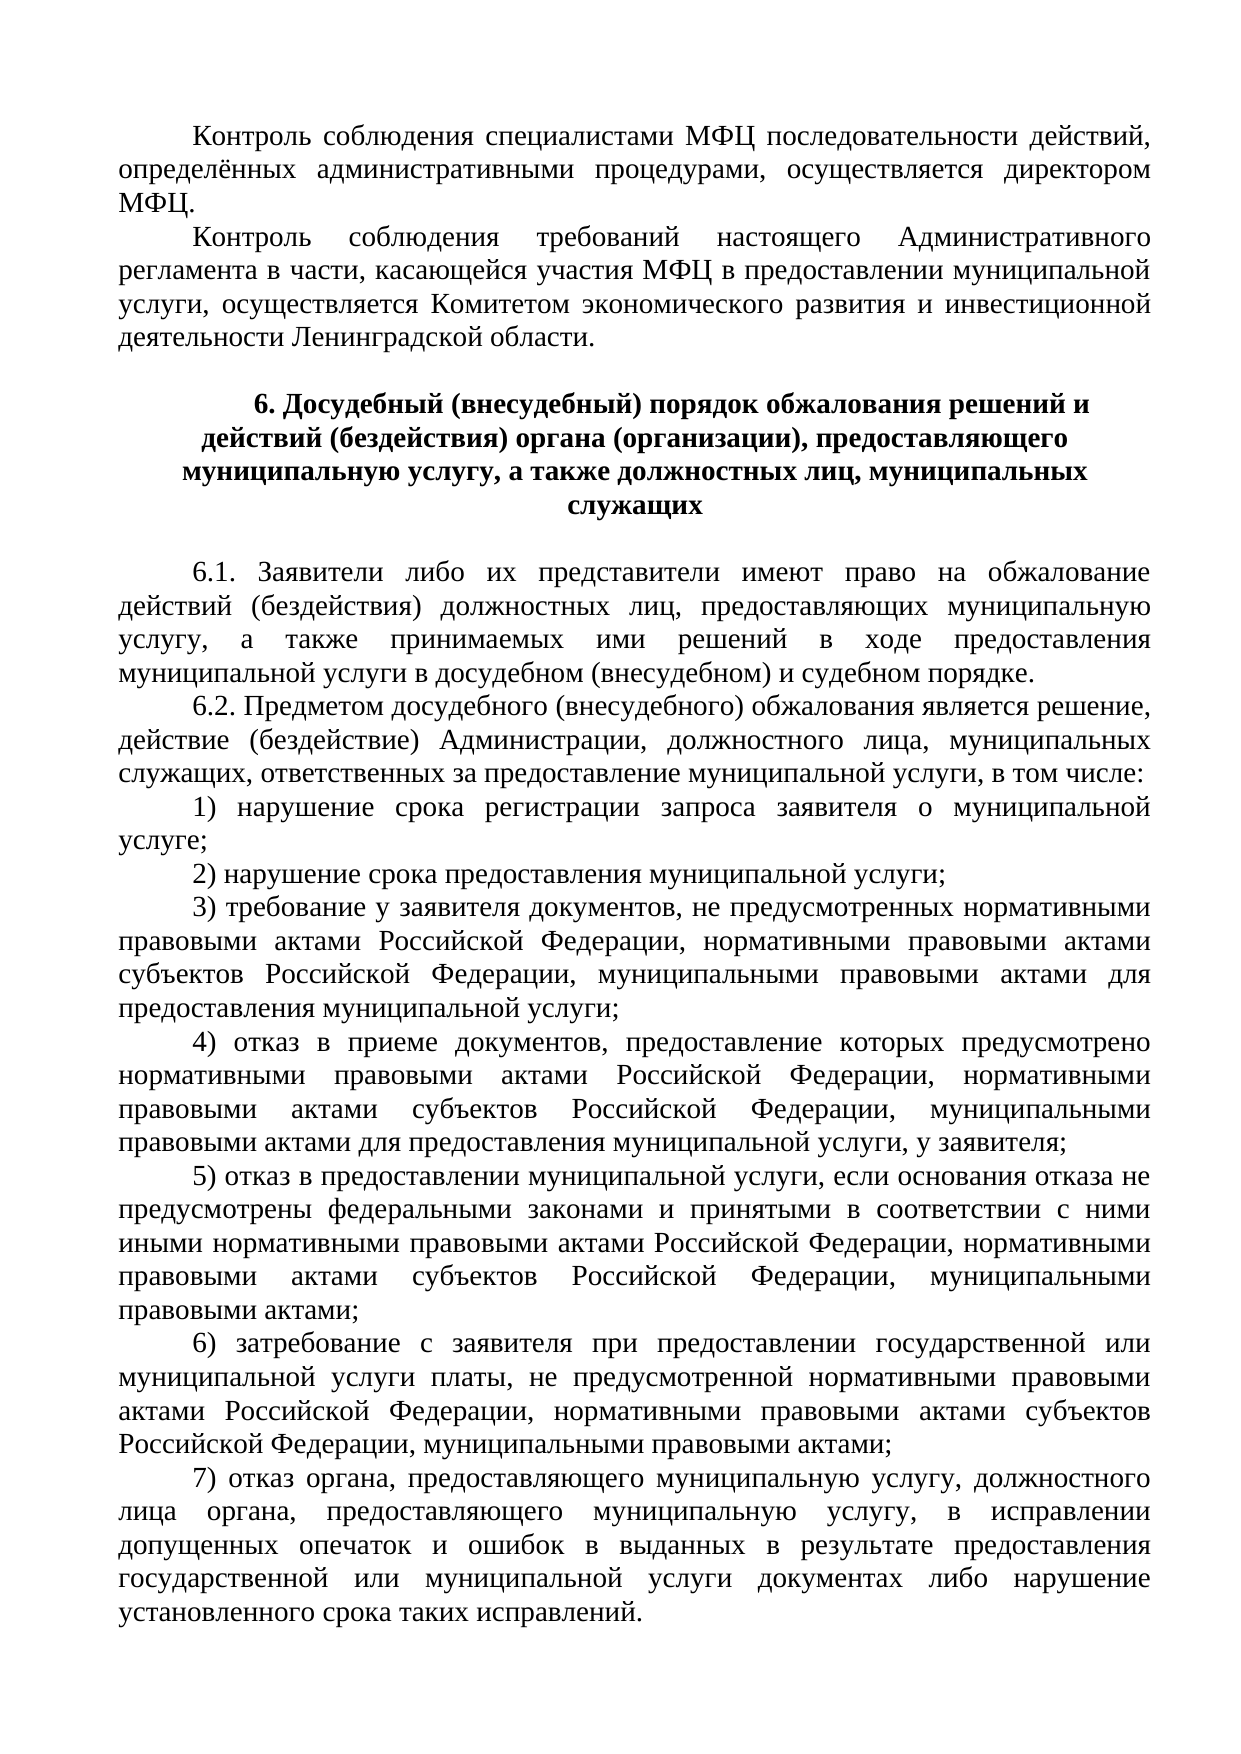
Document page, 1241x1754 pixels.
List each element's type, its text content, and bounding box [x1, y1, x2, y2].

text 6. Досудебный (внесудебный) порядок обжалования решений и действий (бездействия) органа (организации), предоставляющего муниципальную услугу, а также должностных лиц, муниципальных служащих [118, 386, 1152, 521]
text Контроль соблюдения требований настоящего Административного регламента в части, касающейся участия МФЦ в предоставлении муниципальной услуги, осуществляется Комитетом экономического развития и инвестиционной деятельности Ленинградской области. [118, 219, 1152, 353]
text 5) отказ в предоставлении муниципальной услуги, если основания отказа не предусмотрены федеральными законами и принятыми в соответствии с ними иными нормативными правовыми актами Российской Федерации, нормативными правовыми актами субъектов Российской Федерации, муниципальными правовыми актами; [118, 1158, 1152, 1326]
text 6) затребование с заявителя при предоставлении государственной или муниципальной услуги платы, не предусмотренной нормативными правовыми актами Российской Федерации, нормативными правовыми актами субъектов Российской Федерации, муниципальными правовыми актами; [118, 1326, 1152, 1460]
text Контроль соблюдения специалистами МФЦ последовательности действий, определённых административными процедурами, осуществляется директором МФЦ. [118, 118, 1152, 219]
text 4) отказ в приеме документов, предоставление которых предусмотрено нормативными правовыми актами Российской Федерации, нормативными правовыми актами субъектов Российской Федерации, муниципальными правовыми актами для предоставления муниципальной услуги, у заявителя; [118, 1024, 1152, 1158]
text 6.2. Предметом досудебного (внесудебного) обжалования является решение, действие (бездействие) Администрации, должностного лица, муниципальных служащих, ответственных за предоставление муниципальной услуги, в том числе: [118, 688, 1152, 789]
text 7) отказ органа, предоставляющего муниципальную услугу, должностного лица органа, предоставляющего муниципальную услугу, в исправлении допущенных опечаток и ошибок в выданных в результате предоставления государственной или муниципальной услуги документах либо нарушение установленного срока таких исправлений. [118, 1460, 1152, 1627]
text 2) нарушение срока предоставления муниципальной услуги; [118, 856, 1152, 889]
text 6.1. Заявители либо их представители имеют право на обжалование действий (бездействия) должностных лиц, предоставляющих муниципальную услугу, а также принимаемых ими решений в ходе предоставления муниципальной услуги в досудебном (внесудебном) и судебном порядке. [118, 554, 1152, 688]
text 3) требование у заявителя документов, не предусмотренных нормативными правовыми актами Российской Федерации, нормативными правовыми актами субъектов Российской Федерации, муниципальными правовыми актами для предоставления муниципальной услуги; [118, 889, 1152, 1024]
text 1) нарушение срока регистрации запроса заявителя о муниципальной услуге; [118, 789, 1152, 856]
